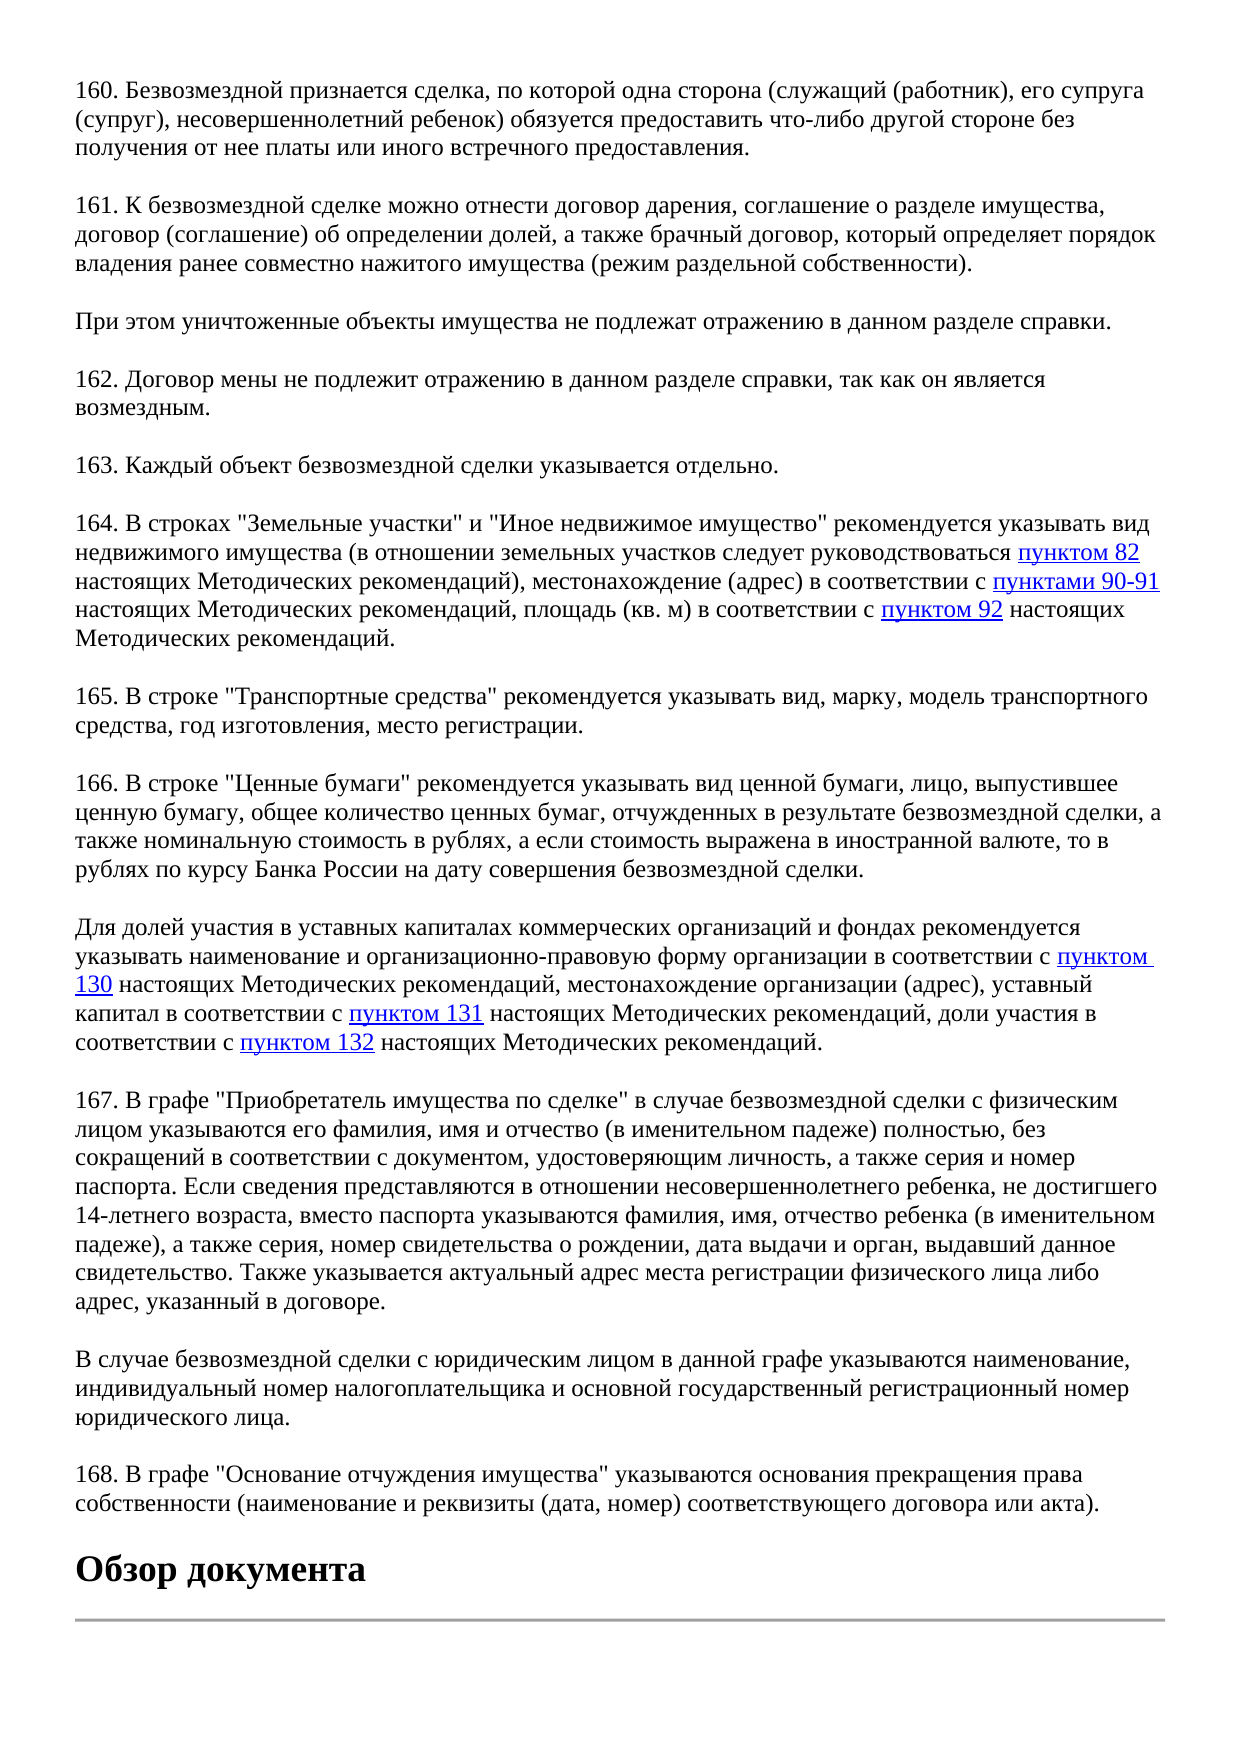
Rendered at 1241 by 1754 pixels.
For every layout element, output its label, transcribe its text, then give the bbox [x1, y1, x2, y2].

text 161. К безвозмездной сделке можно отнести договор дарения, соглашение о разделе имущества, договор (соглашение) об определении долей, а также брачный договор, который определяет порядок владения ранее совместно нажитого имущества (режим раздельной собственности). [75, 190, 1165, 277]
text 166. В строке "Ценные бумаги" рекомендуется указывать вид ценной бумаги, лицо, выпустившее ценную бумагу, общее количество ценных бумаг, отчужденных в результате безвозмездной сделки, а также номинальную стоимость в рублях, а если стоимость выражена в иностранной валюте, то в рублях по курсу Банка России на дату совершения безвозмездной сделки. [75, 768, 1165, 883]
text Для долей участия в уставных капиталах коммерческих организаций и фондах рекомендуется указывать наименование и организационно-правовую форму организации в соответствии с пунктом 130 настоящих Методических рекомендаций, местонахождение организации (адрес), уставный капитал в соответствии с пунктом 131 настоящих Методических рекомендаций, доли участия в соответствии с пунктом 132 настоящих Методических рекомендаций. [75, 912, 1165, 1056]
text 165. В строке "Транспортные средства" рекомендуется указывать вид, марку, модель транспортного средства, год изготовления, место регистрации. [75, 681, 1165, 739]
text 167. В графе "Приобретатель имущества по сделке" в случае безвозмездной сделки с физическим лицом указываются его фамилия, имя и отчество (в именительном падеже) полностью, без сокращений в соответствии с документом, удостоверяющим личность, а также серия и номер паспорта. Если сведения представляются в отношении несовершеннолетнего ребенка, не достигшего 14-летнего возраста, вместо паспорта указываются фамилия, имя, отчество ребенка (в именительном падеже), а также серия, номер свидетельства о рождении, дата выдачи и орган, выдавший данное свидетельство. Также указывается актуальный адрес места регистрации физического лица либо адрес, указанный в договоре. [75, 1085, 1165, 1315]
text 168. В графе "Основание отчуждения имущества" указываются основания прекращения права собственности (наименование и реквизиты (дата, номер) соответствующего договора или акта). [75, 1459, 1165, 1517]
text 164. В строках "Земельные участки" и "Иное недвижимое имущество" рекомендуется указывать вид недвижимого имущества (в отношении земельных участков следует руководствоваться пунктом 82 настоящих Методических рекомендаций), местонахождение (адрес) в соответствии с пунктами 90-91 настоящих Методических рекомендаций, площадь (кв. м) в соответствии с пунктом 92 настоящих Методических рекомендаций. [75, 508, 1165, 652]
text При этом уничтоженные объекты имущества не подлежат отражению в данном разделе справки. [75, 306, 1165, 334]
text 162. Договор мены не подлежит отражению в данном разделе справки, так как он является возмездным. [75, 364, 1165, 421]
text 160. Безвозмездной признается сделка, по которой одна сторона (служащий (работник), его супруга (супруг), несовершеннолетний ребенок) обязуется предоставить что-либо другой стороне без получения от нее платы или иного встречного предоставления. [75, 75, 1165, 161]
text В случае безвозмездной сделки с юридическим лицом в данной графе указываются наименование, индивидуальный номер налогоплательщика и основной государственный регистрационный номер юридического лица. [75, 1344, 1165, 1430]
text 163. Каждый объект безвозмездной сделки указывается отдельно. [75, 450, 1165, 479]
text Обзор документа [75, 1546, 1165, 1589]
